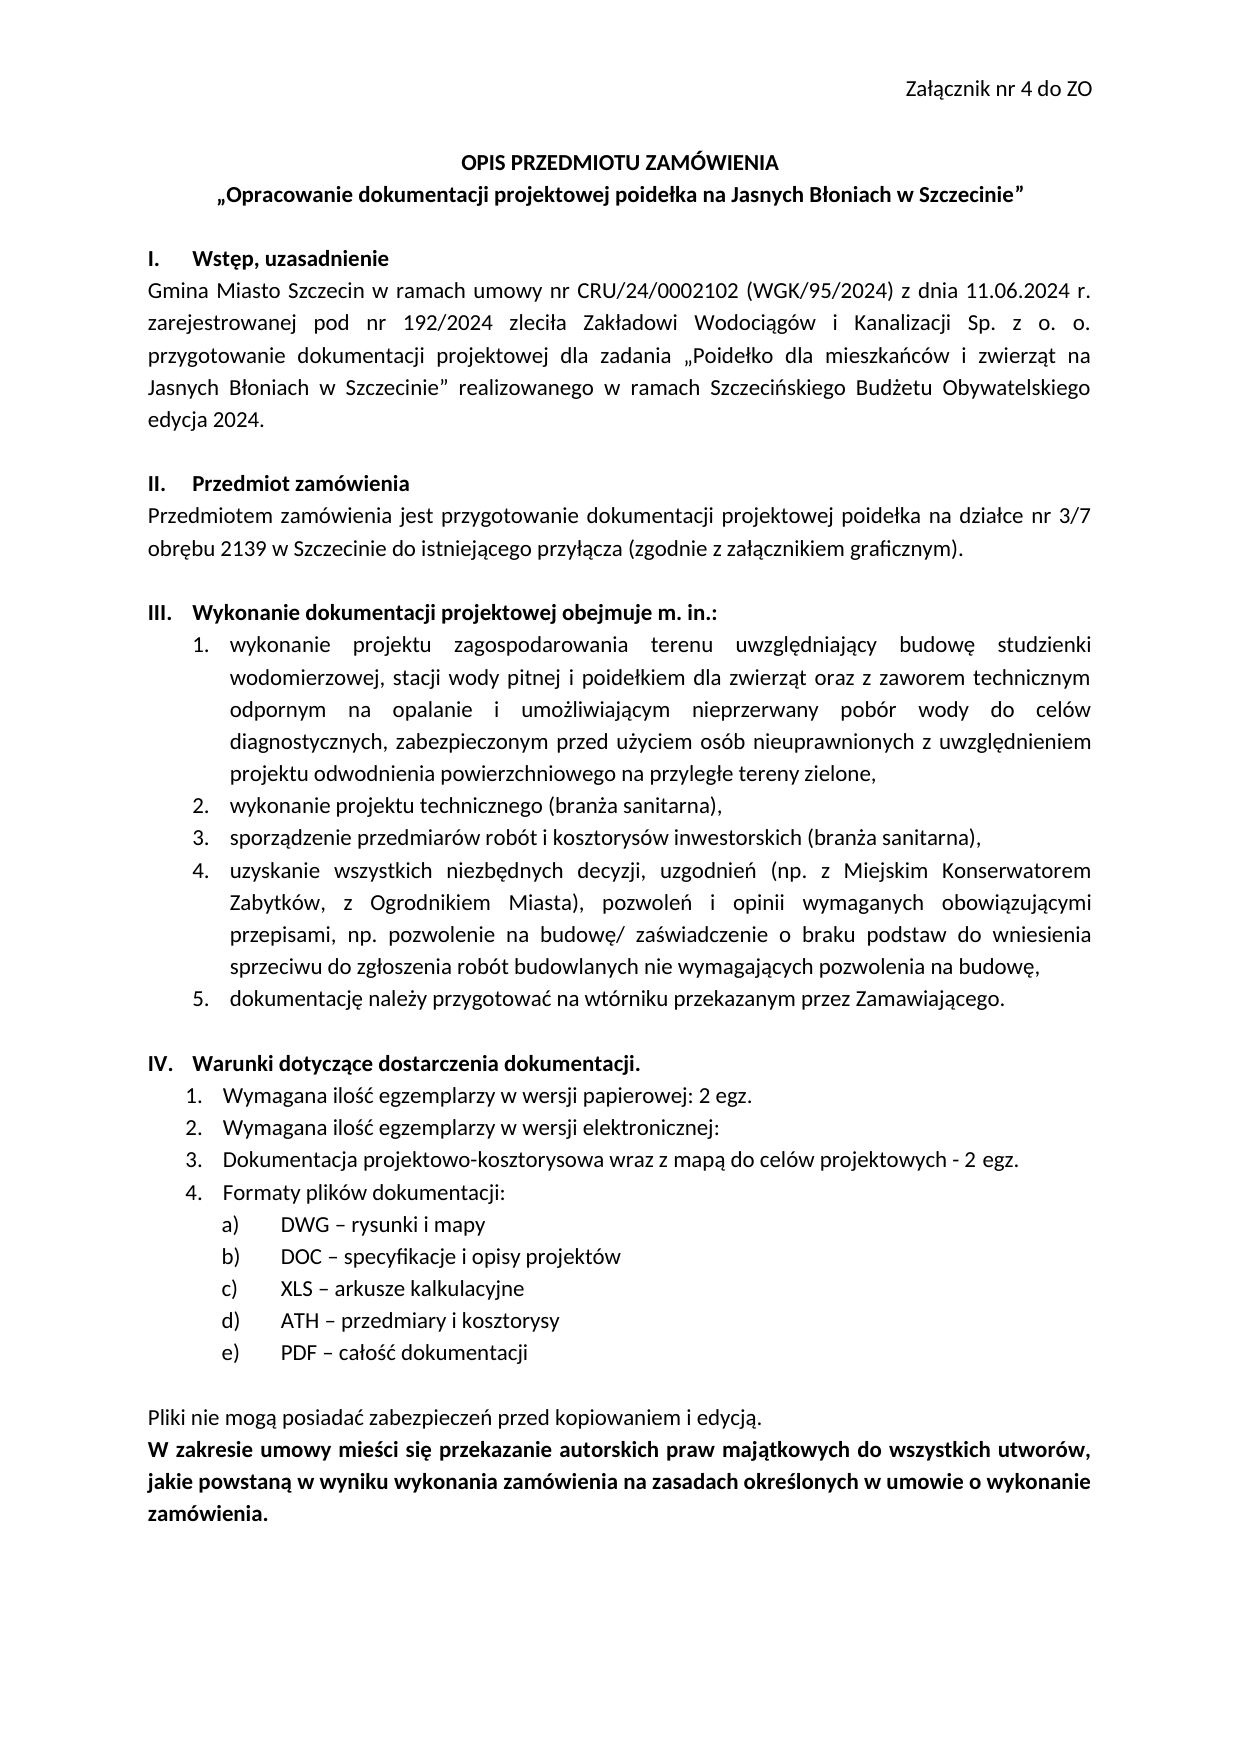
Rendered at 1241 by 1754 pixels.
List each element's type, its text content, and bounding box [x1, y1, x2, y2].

list Dokumentacja projektowo-kosztorysowa wraz z mapą do celów projektowych - 2 egz. [185, 1145, 1093, 1173]
text OPIS PRZEDMIOTU ZAMÓWIENIA [148, 148, 1093, 176]
list Wstęp, uzasadnienie [148, 244, 1093, 272]
text Gmina Miasto Szczecin w ramach umowy nr CRU/24/0002102 (WGK/95/2024) z dnia 11.06.2024 r. zarejestrowanej pod nr 192/2024 zleciła Zakładowi Wodociągów i Kanalizacji Sp. z o. o. przygotowanie dokumentacji projektowej dla zadania „Poidełko dla mieszkańców i zwierząt na Jasnych Błoniach w Szczecinie” realizowanego w ramach Szczecińskiego Budżetu Obywatelskiego edycja 2024. [148, 276, 1093, 433]
text Przedmiotem zamówienia jest przygotowanie dokumentacji projektowej poidełka na działce nr 3/7 obrębu 2139 w Szczecinie do istniejącego przyłącza (zgodnie z załącznikiem graficznym). [148, 502, 1093, 562]
list wykonanie projektu zagospodarowania terenu uwzględniający budowę studzienki wodomierzowej, stacji wody pitnej i poidełkiem dla zwierząt oraz z zaworem technicznym odpornym na opalanie i umożliwiającym nieprzerwany pobór wody do celów diagnostycznych, zabezpieczonym przed użyciem osób nieuprawnionych z uwzględnieniem projektu odwodnienia powierzchniowego na przyległe tereny zielone, [192, 630, 1093, 787]
list Wymagana ilość egzemplarzy w wersji papierowej: 2 egz. [185, 1081, 1093, 1109]
text „Opracowanie dokumentacji projektowej poidełka na Jasnych Błoniach w Szczecinie” [148, 180, 1093, 208]
text Pliki nie mogą posiadać zabezpieczeń przed kopiowaniem i edycją. [148, 1403, 1093, 1431]
list wykonanie projektu technicznego (branża sanitarna), [192, 791, 1093, 819]
list ATH – przedmiary i kosztorysy [221, 1306, 1093, 1334]
list DOC – specyfikacje i opisy projektów [221, 1242, 1093, 1270]
list DWG – rysunki i mapy [221, 1210, 1093, 1238]
list sporządzenie przedmiarów robót i kosztorysów inwestorskich (branża sanitarna), [192, 823, 1093, 852]
text W zakresie umowy mieści się przekazanie autorskich praw majątkowych do wszystkich utworów, jakie powstaną w wyniku wykonania zamówienia na zasadach określonych w umowie o wykonanie zamówienia. [148, 1435, 1093, 1527]
list Wymagana ilość egzemplarzy w wersji elektronicznej: [185, 1113, 1093, 1141]
list XLS – arkusze kalkulacyjne [221, 1274, 1093, 1302]
list Warunki dotyczące dostarczenia dokumentacji. [148, 1049, 1093, 1077]
list dokumentację należy przygotować na wtórniku przekazanym przez Zamawiającego. [192, 984, 1093, 1012]
list uzyskanie wszystkich niezbędnych decyzji, uzgodnień (np. z Miejskim Konserwatorem Zabytków, z Ogrodnikiem Miasta), pozwoleń i opinii wymaganych obowiązującymi przepisami, np. pozwolenie na budowę/ zaświadczenie o braku podstaw do wniesienia sprzeciwu do zgłoszenia robót budowlanych nie wymagających pozwolenia na budowę, [192, 856, 1093, 980]
list PDF – całość dokumentacji [221, 1338, 1093, 1367]
list Przedmiot zamówienia [148, 469, 1093, 497]
list Formaty plików dokumentacji: [185, 1178, 1093, 1206]
list Wykonanie dokumentacji projektowej obejmuje m. in.: [148, 598, 1093, 626]
